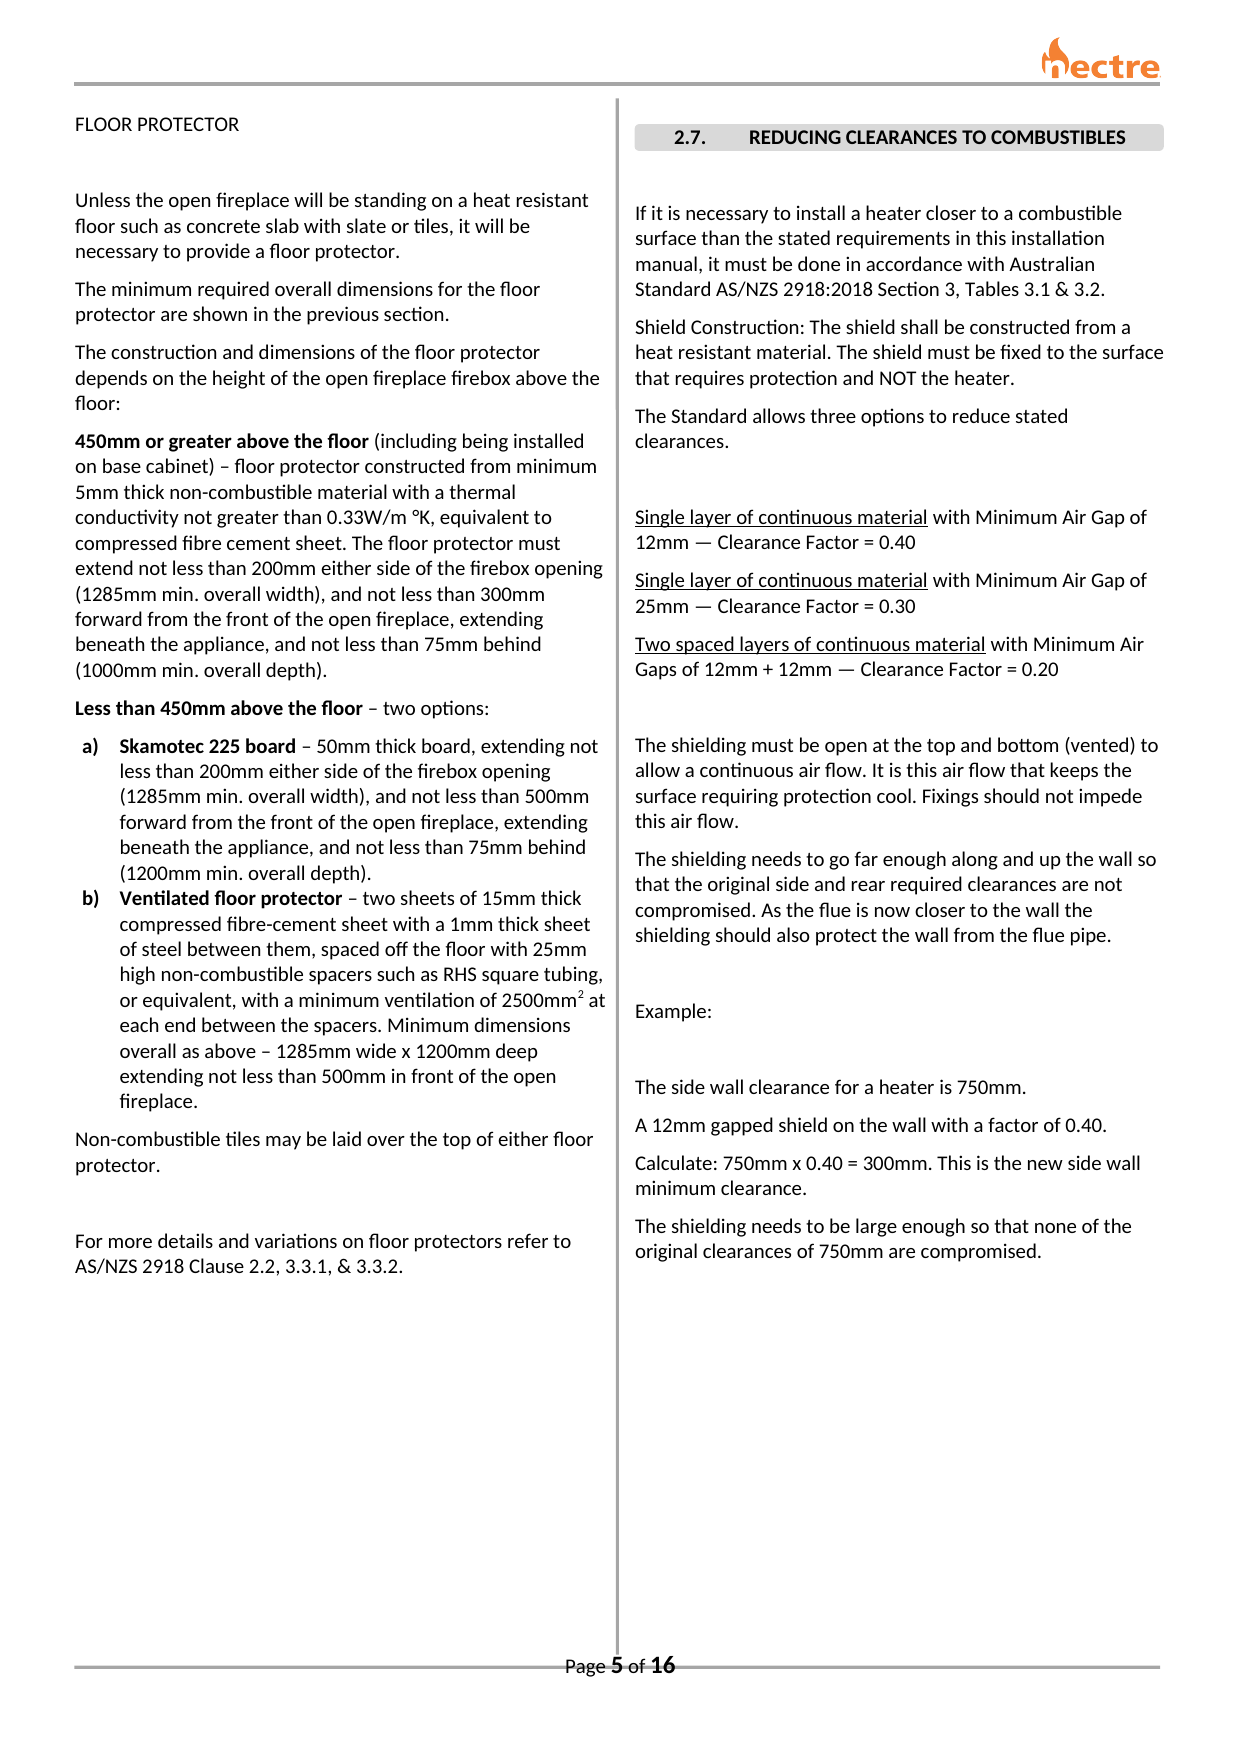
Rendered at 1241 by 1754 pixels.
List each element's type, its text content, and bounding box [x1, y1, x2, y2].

text A 12mm gapped shield on the wall with a factor of 0.40. [635, 1112, 1165, 1137]
text The shielding must be open at the top and bottom (vented) to allow a continuous air flow. It is this air flow that keeps the surface requiring protection cool. Fixings should not impede this air flow. [635, 732, 1165, 834]
text Unless the open fireplace will be standing on a heat resistant floor such as concrete slab with slate or tiles, it will be necessary to provide a floor protector. [75, 187, 605, 264]
list Skamotec 225 board – 50mm thick board, extending not less than 200mm either side of the firebox opening (1285mm min. overall width), and not less than 500mm forward from the front of the open fireplace, extending beneath the appliance, and not less than 75mm behind (1200mm min. overall depth). [82, 733, 605, 885]
text The shielding needs to be large enough so that none of the original clearances of 750mm are compromised. [635, 1213, 1165, 1264]
text Two spaced layers of continuous material with Minimum Air Gaps of 12mm + 12mm — Clearance Factor = 0.20 [635, 631, 1165, 682]
text 450mm or greater above the floor (including being installed on base cabinet) – floor protector constructed from minimum 5mm thick non-combustible material with a thermal conductivity not greater than 0.33W/m °K, equivalent to compressed fibre cement sheet. The floor protector must extend not less than 200mm either side of the firebox opening (1285mm min. overall width), and not less than 300mm forward from the front of the open fireplace, extending beneath the appliance, and not less than 75mm behind (1000mm min. overall depth). [75, 428, 605, 682]
text The shielding needs to go far enough along and up the wall so that the original side and rear required clearances are not compromised. As the flue is now closer to the wall the shielding should also protect the wall from the flue pipe. [635, 846, 1165, 948]
text The construction and dimensions of the floor protector depends on the height of the open fireplace firebox above the floor: [75, 339, 605, 416]
text Less than 450mm above the floor – two options: [75, 695, 605, 720]
text Calculate: 750mm x 0.40 = 300mm. This is the new side wall minimum clearance. [635, 1150, 1165, 1201]
text Example: [635, 998, 1165, 1024]
text Single layer of continuous material with Minimum Air Gap of 12mm — Clearance Factor = 0.40 [635, 504, 1165, 555]
text For more details and variations on floor protectors refer to AS/NZS 2918 Clause 2.2, 3.3.1, & 3.3.2. [75, 1228, 605, 1279]
list Ventilated floor protector – two sheets of 15mm thick compressed fibre-cement sheet with a 1mm thick sheet of steel between them, spaced off the floor with 25mm high non-combustible spacers such as RHS square tubing, or equivalent, with a minimum ventilation of 2500mm2 at each end between the spacers. Minimum dimensions overall as above – 1285mm wide x 1200mm deep extending not less than 500mm in front of the open fireplace. [82, 885, 605, 1114]
text The side wall clearance for a heater is 750mm. [635, 1074, 1165, 1099]
text Single layer of continuous material with Minimum Air Gap of 25mm — Clearance Factor = 0.30 [635, 567, 1165, 618]
text If it is necessary to install a heater closer to a combustible surface than the stated requirements in this installation manual, it must be done in accordance with Australian Standard AS/NZS 2918:2018 Section 3, Tables 3.1 & 3.2. [635, 200, 1165, 302]
text The minimum required overall dimensions for the floor protector are shown in the previous section. [75, 276, 605, 327]
text The Standard allows three options to reduce stated clearances. [635, 403, 1165, 454]
picture [1041, 37, 1162, 82]
text Shield Construction: The shield shall be constructed from a heat resistant material. The shield must be fixed to the surface that requires protection and NOT the heater. [635, 314, 1165, 390]
subtitle REDUCING CLEARANCES TO COMBUSTIBLES [620, 124, 1165, 149]
text Non-combustible tiles may be laid over the top of either floor protector. [75, 1127, 605, 1177]
